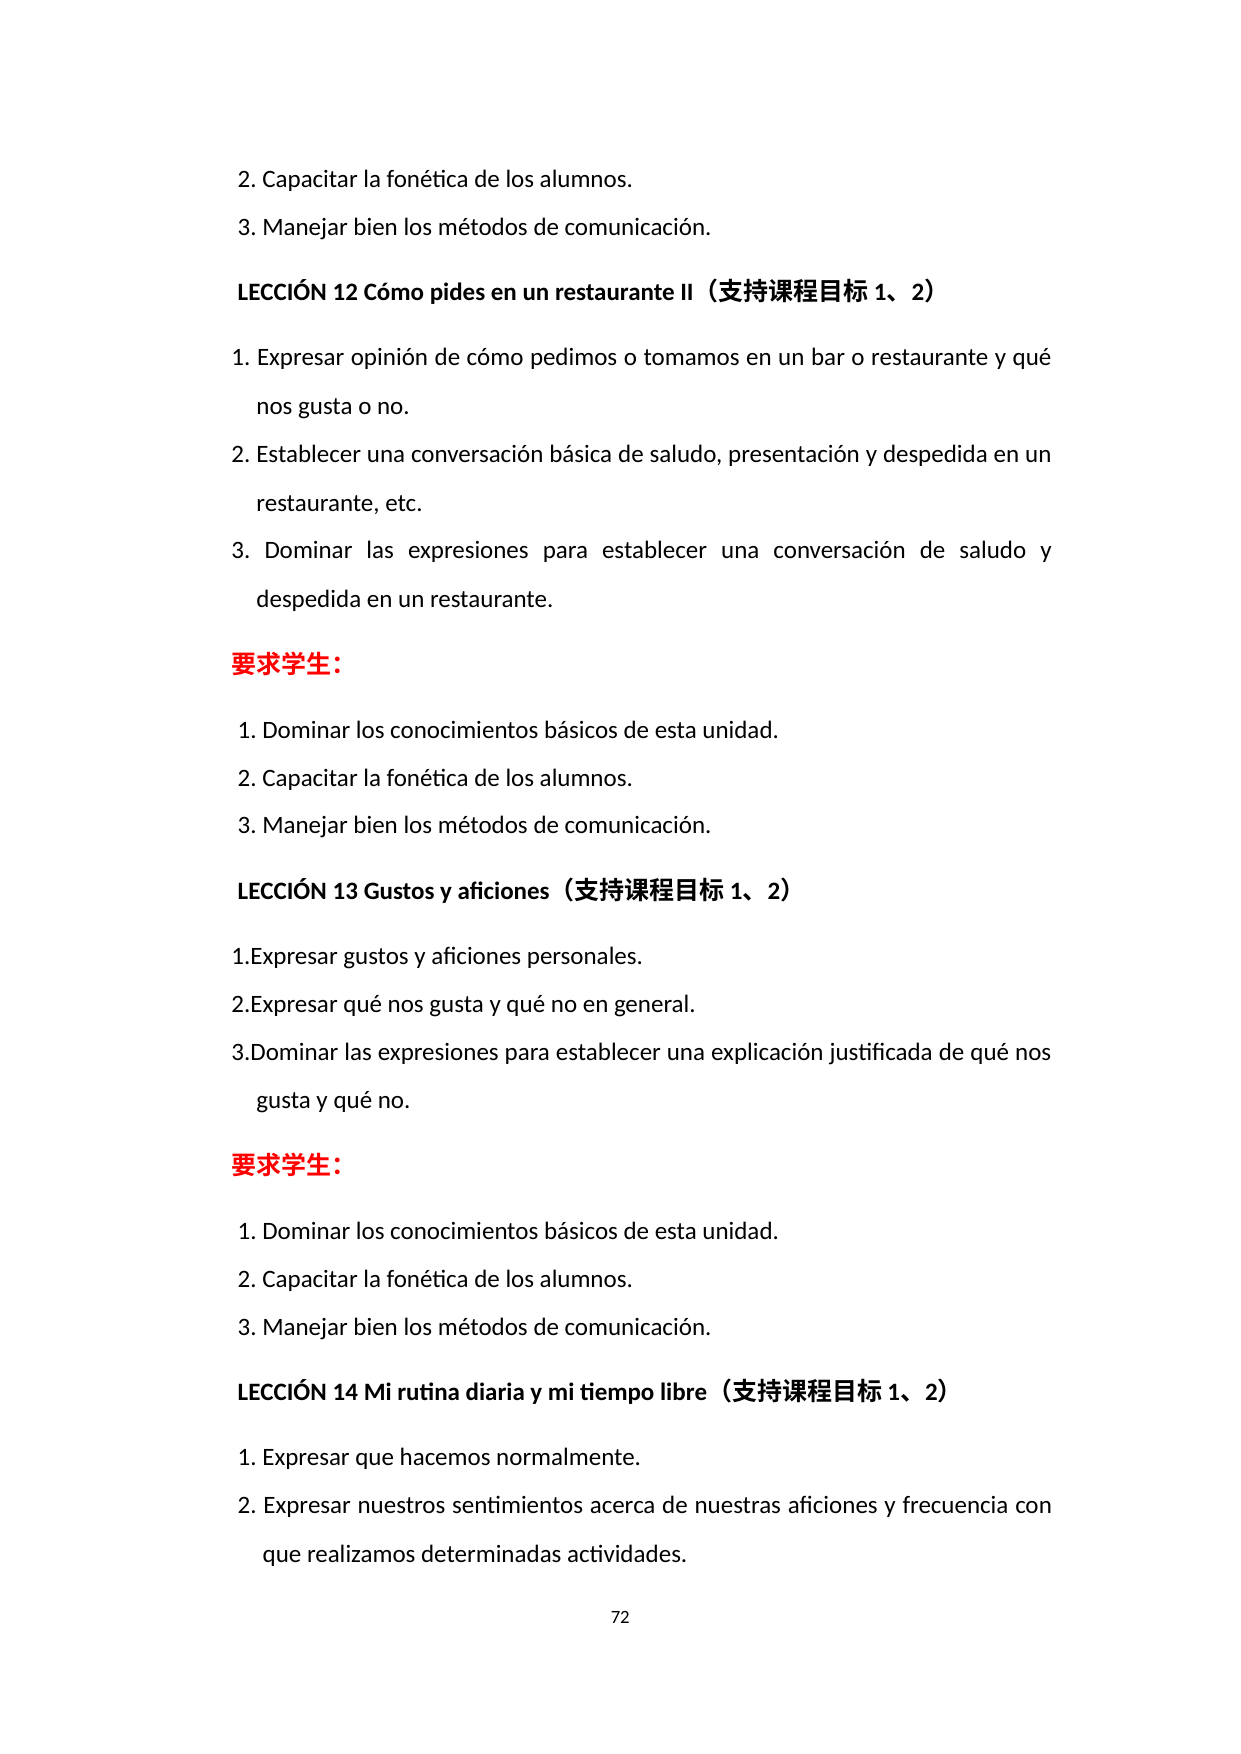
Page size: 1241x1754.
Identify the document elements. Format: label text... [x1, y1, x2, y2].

text 要求学生： [231, 1131, 1053, 1196]
text 3. Manejar bien los métodos de comunicación. [187, 210, 1053, 242]
text 1. Dominar los conocimientos básicos de esta unidad. [187, 713, 1053, 746]
text 3. Manejar bien los métodos de comunicación. [187, 1310, 1053, 1342]
text 2. Capacitar la fonética de los alumnos. [187, 761, 1053, 793]
text LECCIÓN 12 Cómo pides en un restaurante II（支持课程目标1、2） [187, 257, 1053, 322]
text LECCIÓN 14 Mi rutina diaria y mi tiempo libre（支持课程目标1、2） [187, 1357, 1053, 1422]
text 1.Expresar gustos y aficiones personales. [231, 939, 1053, 972]
text 2. Establecer una conversación básica de saludo, presentación y despedida en un restaurante, etc. [231, 437, 1053, 518]
text 1. Expresar opinión de cómo pedimos o tomamos en un bar o restaurante y qué nos gusta o no. [231, 341, 1053, 422]
text 3. Dominar las expresiones para establecer una conversación de saludo y despedida en un restaurante. [231, 533, 1053, 615]
text 2. Capacitar la fonética de los alumnos. [187, 1262, 1053, 1294]
text 3. Manejar bien los métodos de comunicación. [187, 808, 1053, 841]
text 1. Expresar que hacemos normalmente. [187, 1441, 1053, 1473]
text 2. Expresar nuestros sentimientos acerca de nuestras aficiones y frecuencia con que realizamos determinadas actividades. [237, 1488, 1053, 1569]
text 3.Dominar las expresiones para establecer una explicación justificada de qué nos gusta y qué no. [231, 1035, 1053, 1116]
text 要求学生： [231, 630, 1053, 695]
text LECCIÓN 13 Gustos y aficiones（支持课程目标1、2） [187, 856, 1053, 921]
text 1. Dominar los conocimientos básicos de esta unidad. [187, 1214, 1053, 1247]
text 2. Capacitar la fonética de los alumnos. [187, 162, 1053, 194]
text 2.Expresar qué nos gusta y qué no en general. [231, 987, 1053, 1019]
